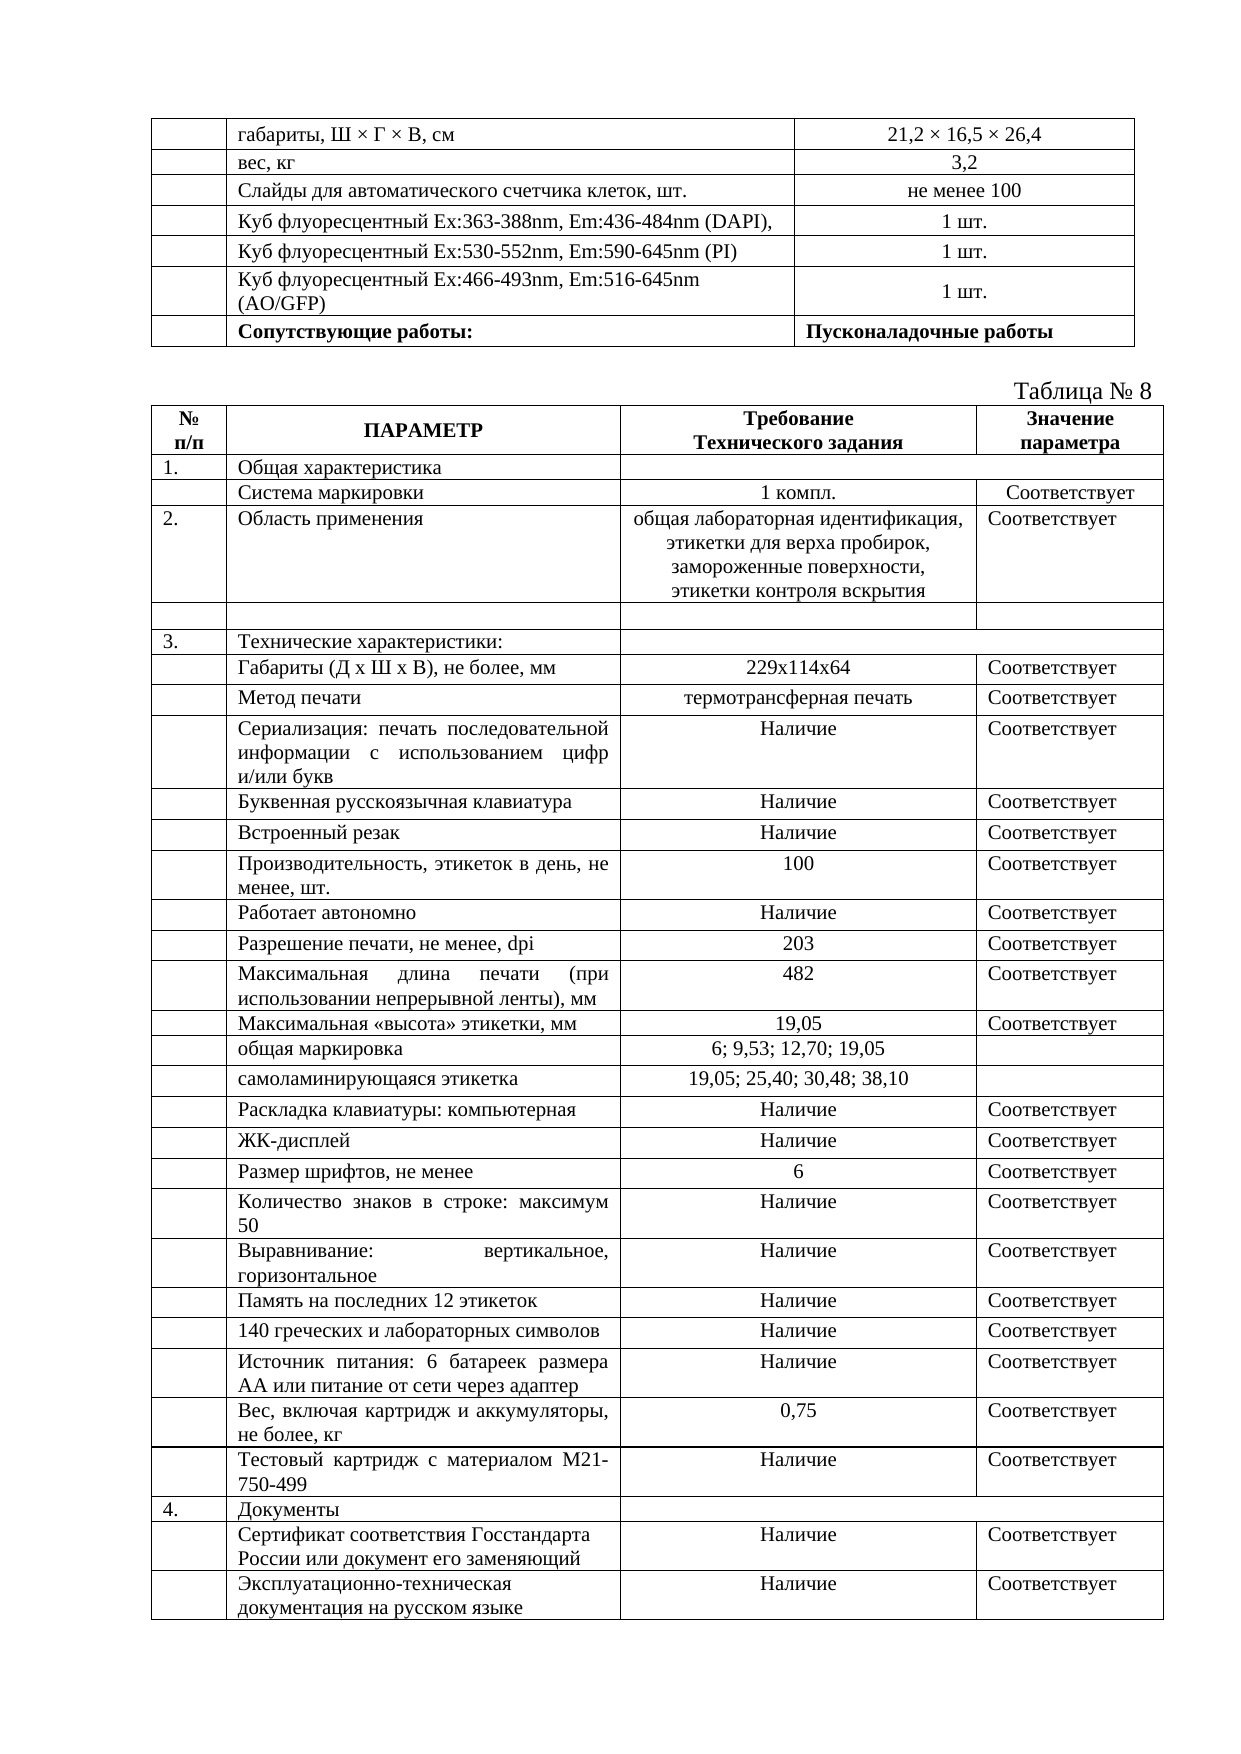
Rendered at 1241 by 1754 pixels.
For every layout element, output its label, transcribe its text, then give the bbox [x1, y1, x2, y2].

table_cell Наличие [621, 820, 976, 850]
table_cell Наличие [621, 1189, 976, 1237]
table_cell 100 [621, 851, 976, 899]
table_cell Область применения [227, 506, 620, 602]
table_cell Раскладка клавиатуры: компьютерная [227, 1097, 620, 1127]
table_cell 1 шт. [795, 206, 1134, 235]
table_cell Соответствует [977, 685, 1163, 715]
table_cell Наличие [621, 1349, 976, 1397]
table_cell [977, 1066, 1163, 1096]
table_cell [152, 716, 226, 788]
table_cell [152, 150, 226, 174]
table_cell Соответствует [977, 1522, 1163, 1570]
table_cell Наличие [621, 1318, 976, 1348]
table_cell [152, 603, 226, 628]
table_cell Эксплуатационно-техническая документация на русском языке [227, 1571, 620, 1619]
table_cell [152, 236, 226, 266]
table_cell 6; 9,53; 12,70; 19,05 [621, 1036, 976, 1065]
table_cell [152, 316, 226, 346]
table_cell Соответствует [977, 1239, 1163, 1287]
table_cell 482 [621, 961, 976, 1009]
table_cell 229х114х64 [621, 655, 976, 684]
table_cell Соответствует [977, 655, 1163, 684]
table_cell 3,2 [795, 150, 1134, 174]
table_cell 1 компл. [621, 480, 976, 505]
table_cell Буквенная русскоязычная клавиатура [227, 789, 620, 819]
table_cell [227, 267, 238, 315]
table_cell Наличие [621, 716, 976, 788]
table_cell Соответствует [977, 1159, 1163, 1188]
table_cell [152, 1128, 226, 1157]
table_cell Соответствует [977, 506, 1163, 602]
table_cell 19,05 [621, 1011, 976, 1034]
table_cell [152, 1066, 226, 1096]
table_cell Соответствует [977, 1097, 1163, 1127]
table_cell [152, 1349, 226, 1397]
table_cell 1 шт. [795, 267, 1134, 315]
table_cell [152, 1318, 226, 1348]
table_cell [152, 206, 226, 235]
table_cell Сериализация: печать последовательной информации с использованием цифр и/или букв [227, 716, 620, 788]
table_cell [621, 630, 976, 653]
table_cell [152, 1036, 226, 1065]
table_cell 1. [152, 455, 226, 479]
table_cell Тестовый картридж с материалом M21-750-499 [227, 1448, 620, 1496]
table_cell [152, 961, 226, 1009]
table_cell ЖК-дисплей [227, 1128, 620, 1157]
table_header № п/п [152, 406, 226, 454]
table_cell [152, 900, 226, 929]
table_cell Куб флуоресцентный Ex:363-388nm, Em:436-484nm (DAPI), [227, 206, 794, 235]
table_cell [152, 820, 226, 850]
table_cell Соответствует [977, 1349, 1163, 1397]
table_cell [152, 175, 226, 205]
table_cell Наличие [621, 1288, 976, 1317]
table_cell Габариты (Д x Ш x В), не более, мм [227, 655, 620, 684]
table_cell Наличие [621, 1522, 976, 1570]
table_cell Соответствует [977, 961, 1163, 1009]
table_cell 2. [152, 506, 226, 602]
table_cell [227, 603, 620, 628]
table_cell Пусконаладочные работы [795, 316, 1134, 346]
table_cell общая лабораторная идентификация, этикетки для верха пробирок, замороженные поверхности, этикетки контроля вскрытия [621, 506, 976, 602]
table_cell Соответствует [977, 931, 1163, 960]
table_cell Разрешение печати, не менее, dpi [227, 931, 620, 960]
table_cell Слайды для автоматического счетчика клеток, шт. [227, 175, 794, 205]
table_cell [152, 1189, 226, 1237]
table_header Значение параметра [977, 406, 1163, 454]
table_cell 0,75 [621, 1398, 976, 1446]
table_cell не менее 100 [795, 175, 1134, 205]
table_cell Соответствует [977, 820, 1163, 850]
table_cell Общая характеристика [227, 455, 620, 479]
table_cell Куб флуоресцентный Ex:530-552nm, Em:590-645nm (PI) [227, 236, 794, 266]
table_cell 1 шт. [795, 236, 1134, 266]
table_cell 203 [621, 931, 976, 960]
table_cell Наличие [621, 789, 976, 819]
table_cell [152, 1398, 226, 1446]
table_cell [976, 1497, 1163, 1521]
table_cell [621, 1497, 976, 1521]
table_cell Встроенный резак [227, 820, 620, 850]
table_cell Соответствует [977, 851, 1163, 899]
table_cell Соответствует [977, 1571, 1163, 1619]
table_cell [152, 1159, 226, 1188]
table_cell [152, 1239, 226, 1287]
table_cell Метод печати [227, 685, 620, 715]
table_cell [152, 1097, 226, 1127]
table_cell Соответствует [977, 1128, 1163, 1157]
table_cell Соответствует [977, 1318, 1163, 1348]
table_cell Система маркировки [227, 480, 620, 505]
table_cell [152, 1571, 226, 1619]
table_cell [621, 603, 976, 628]
table_cell [152, 480, 226, 505]
table_cell [977, 1036, 1163, 1065]
table_cell [152, 1011, 226, 1034]
table_cell Наличие [621, 1239, 976, 1287]
table_cell 4. [152, 1497, 226, 1521]
table_cell Наличие [621, 1448, 976, 1496]
table_cell самоламинирующаяся этикетка [227, 1066, 620, 1096]
table_cell 140 греческих и лабораторных символов [227, 1318, 620, 1348]
table_cell Наличие [621, 1097, 976, 1127]
table_header ПАРАМЕТР [227, 406, 620, 454]
table_cell Соответствует [977, 1288, 1163, 1317]
table_cell [621, 455, 976, 479]
table_cell [152, 931, 226, 960]
table_cell Соответствует [977, 1011, 1163, 1034]
table_cell Размер шрифтов, не менее [227, 1159, 620, 1188]
table_cell Работает автономно [227, 900, 620, 929]
table_cell [152, 851, 226, 899]
table_cell [152, 1448, 226, 1496]
table_cell Наличие [621, 900, 976, 929]
table_cell Документы [227, 1497, 620, 1521]
table_cell Соответствует [977, 716, 1163, 788]
table_cell [977, 603, 1163, 628]
table_cell Количество знаков в строке: максимум 50 [227, 1189, 620, 1237]
table_cell габариты, Ш × Г × В, см [227, 119, 794, 149]
table_cell Соответствует [977, 900, 1163, 929]
table_cell 21,2 × 16,5 × 26,4 [795, 119, 1134, 149]
table_cell 6 [621, 1159, 976, 1188]
table_cell Память на последних 12 этикеток [227, 1288, 620, 1317]
table_cell общая маркировка [227, 1036, 620, 1065]
table_cell 3. [152, 630, 226, 653]
table_cell Соответствует [977, 789, 1163, 819]
table_header Требование Технического задания [621, 406, 976, 454]
table_cell Соответствует [977, 1448, 1163, 1496]
table_cell [976, 455, 1163, 479]
text Таблица № 8 [177, 376, 1152, 404]
table_cell Сопутствующие работы: [227, 316, 794, 346]
table_cell [152, 789, 226, 819]
table_cell 19,05; 25,40; 30,48; 38,10 [621, 1066, 976, 1096]
table_cell [152, 119, 226, 149]
table_cell Соответствует [977, 1189, 1163, 1237]
table_cell Наличие [621, 1571, 976, 1619]
table_cell Выравнивание: вертикальное, горизонтальное [227, 1239, 620, 1287]
table_cell Максимальная «высота» этикетки, мм [227, 1011, 620, 1034]
table_cell Вес, включая картридж и аккумуляторы, не более, кг [227, 1398, 620, 1446]
table_cell Технические характеристики: [227, 630, 620, 653]
table_cell Соответствует [977, 1398, 1163, 1446]
table_cell [152, 1288, 226, 1317]
table_cell Соответствует [977, 480, 1163, 505]
table_cell [152, 267, 226, 315]
table_cell [976, 630, 1163, 653]
table_cell [152, 685, 226, 715]
table_cell Производительность, этикеток в день, не менее, шт. [227, 851, 620, 899]
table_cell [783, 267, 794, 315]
table_cell Наличие [621, 1128, 976, 1157]
table_cell термотрансферная печать [621, 685, 976, 715]
table_cell [152, 655, 226, 684]
table_cell Сертификат соответствия Госстандарта России или документ его заменяющий [227, 1522, 620, 1570]
table_cell [152, 1522, 226, 1570]
table_cell Максимальная длина печати (при использовании непрерывной ленты), мм [227, 961, 620, 1009]
table_cell Источник питания: 6 батареек размера AA или питание от сети через адаптер [227, 1349, 620, 1397]
